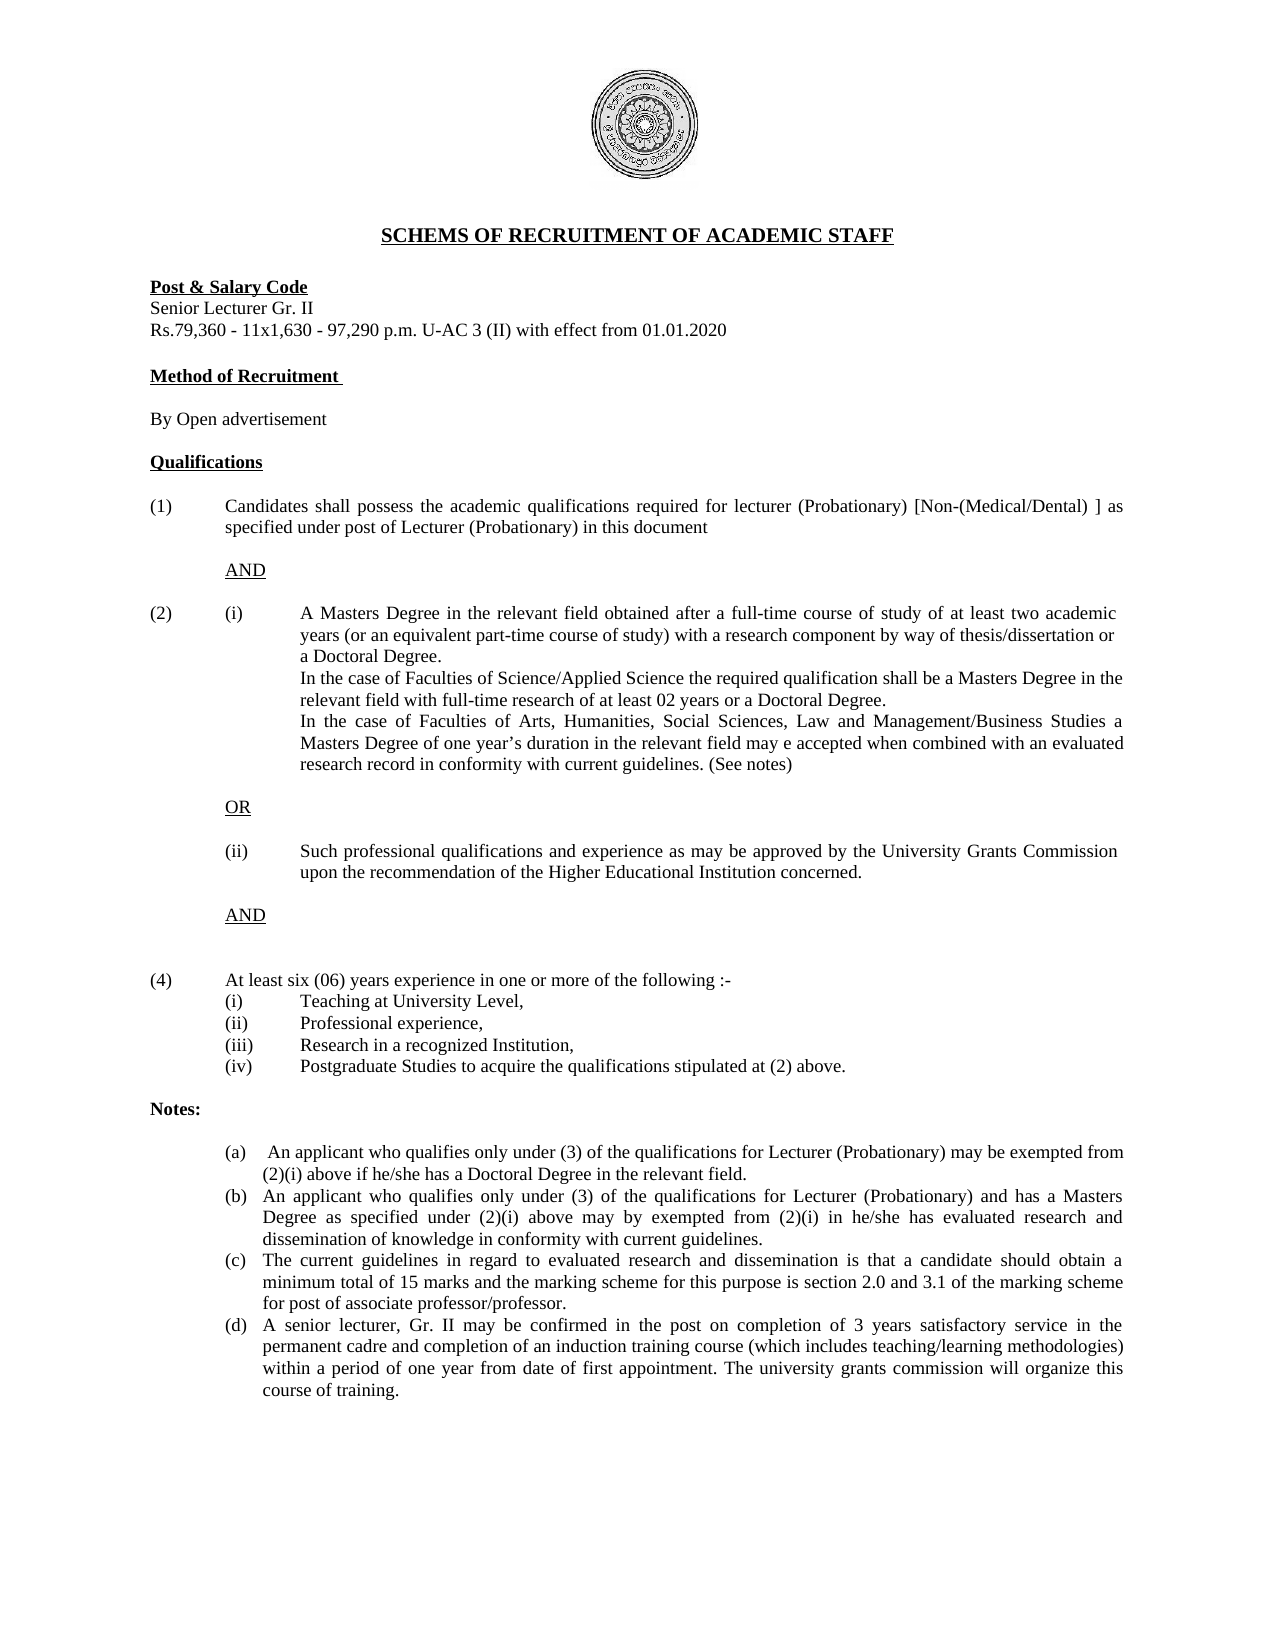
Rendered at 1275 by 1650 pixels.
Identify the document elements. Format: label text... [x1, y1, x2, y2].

text SCHEMS OF RECRUITMENT OF ACADEMIC STAFF [150, 44, 1125, 247]
text AND [150, 904, 1125, 926]
text OR [150, 796, 1125, 818]
list A senior lecturer, Gr. II may be confirmed in the post on completion of 3 years satisfactory service in the permanent cadre and completion of an induction training course (which includes teaching/learning methodologies) within a period of one year from date of first appointment. The university grants commission will organize this course of training. [225, 1314, 1125, 1400]
list An applicant who qualifies only under (3) of the qualifications for Lecturer (Probationary) and has a Masters Degree as specified under (2)(i) above may by exempted from (2)(i) in he/she has evaluated research and dissemination of knowledge in conformity with current guidelines. [225, 1184, 1125, 1249]
text (4) At least six (06) years experience in one or more of the following :- [150, 969, 1125, 990]
text (2) (i) A Masters Degree in the relevant field obtained after a full-time course of study of at least two academic years (or an equivalent part-time course of study) with a research component by way of thesis/dissertation or [150, 602, 1125, 645]
text AND [150, 559, 1125, 581]
text (i) Teaching at University Level, [150, 990, 1125, 1012]
text Method of Recruitment [150, 365, 1125, 387]
text (ii) Professional experience, [150, 1012, 1125, 1033]
text Notes: [150, 1098, 1125, 1120]
list An applicant who qualifies only under (3) of the qualifications for Lecturer (Probationary) may be exempted from (2)(i) above if he/she has a Doctoral Degree in the relevant field. [225, 1141, 1125, 1184]
text Rs.79,360 - 11x1,630 - 97,290 p.m. U-AC 3 (II) with effect from 01.01.2020 [150, 319, 1125, 340]
text (iv) Postgraduate Studies to acquire the qualifications stipulated at (2) above. [150, 1055, 1125, 1077]
text Post & Salary Code [150, 276, 1125, 297]
text (1) Candidates shall possess the academic qualifications required for lecturer (Probationary) [Non-(Medical/Dental) ] as specified under post of Lecturer (Probationary) in this document [150, 494, 1125, 538]
text (iii) Research in a recognized Institution, [150, 1033, 1125, 1055]
text Senior Lecturer Gr. II [150, 297, 1125, 319]
text a Doctoral Degree. [225, 645, 1125, 667]
text In the case of Faculties of Arts, Humanities, Social Sciences, Law and Management/Business Studies a Masters Degree of one year’s duration in the relevant field may e accepted when combined with an evaluated research record in conformity with current guidelines. (See notes) [225, 710, 1125, 775]
text Qualifications [150, 451, 1125, 473]
text (ii) Such professional qualifications and experience as may be approved by the University Grants Commission upon the recommendation of the Higher Educational Institution concerned. [150, 839, 1125, 883]
list The current guidelines in regard to evaluated research and dissemination is that a candidate should obtain a minimum total of 15 marks and the marking scheme for this purpose is section 2.0 and 3.1 of the marking scheme for post of associate professor/professor. [225, 1249, 1125, 1314]
text relevant field with full-time research of at least 02 years or a Doctoral Degree. [150, 688, 1125, 710]
text By Open advertisement [150, 408, 1125, 430]
text In the case of Faculties of Science/Applied Science the required qualification shall be a Masters Degree in the [150, 667, 1125, 688]
